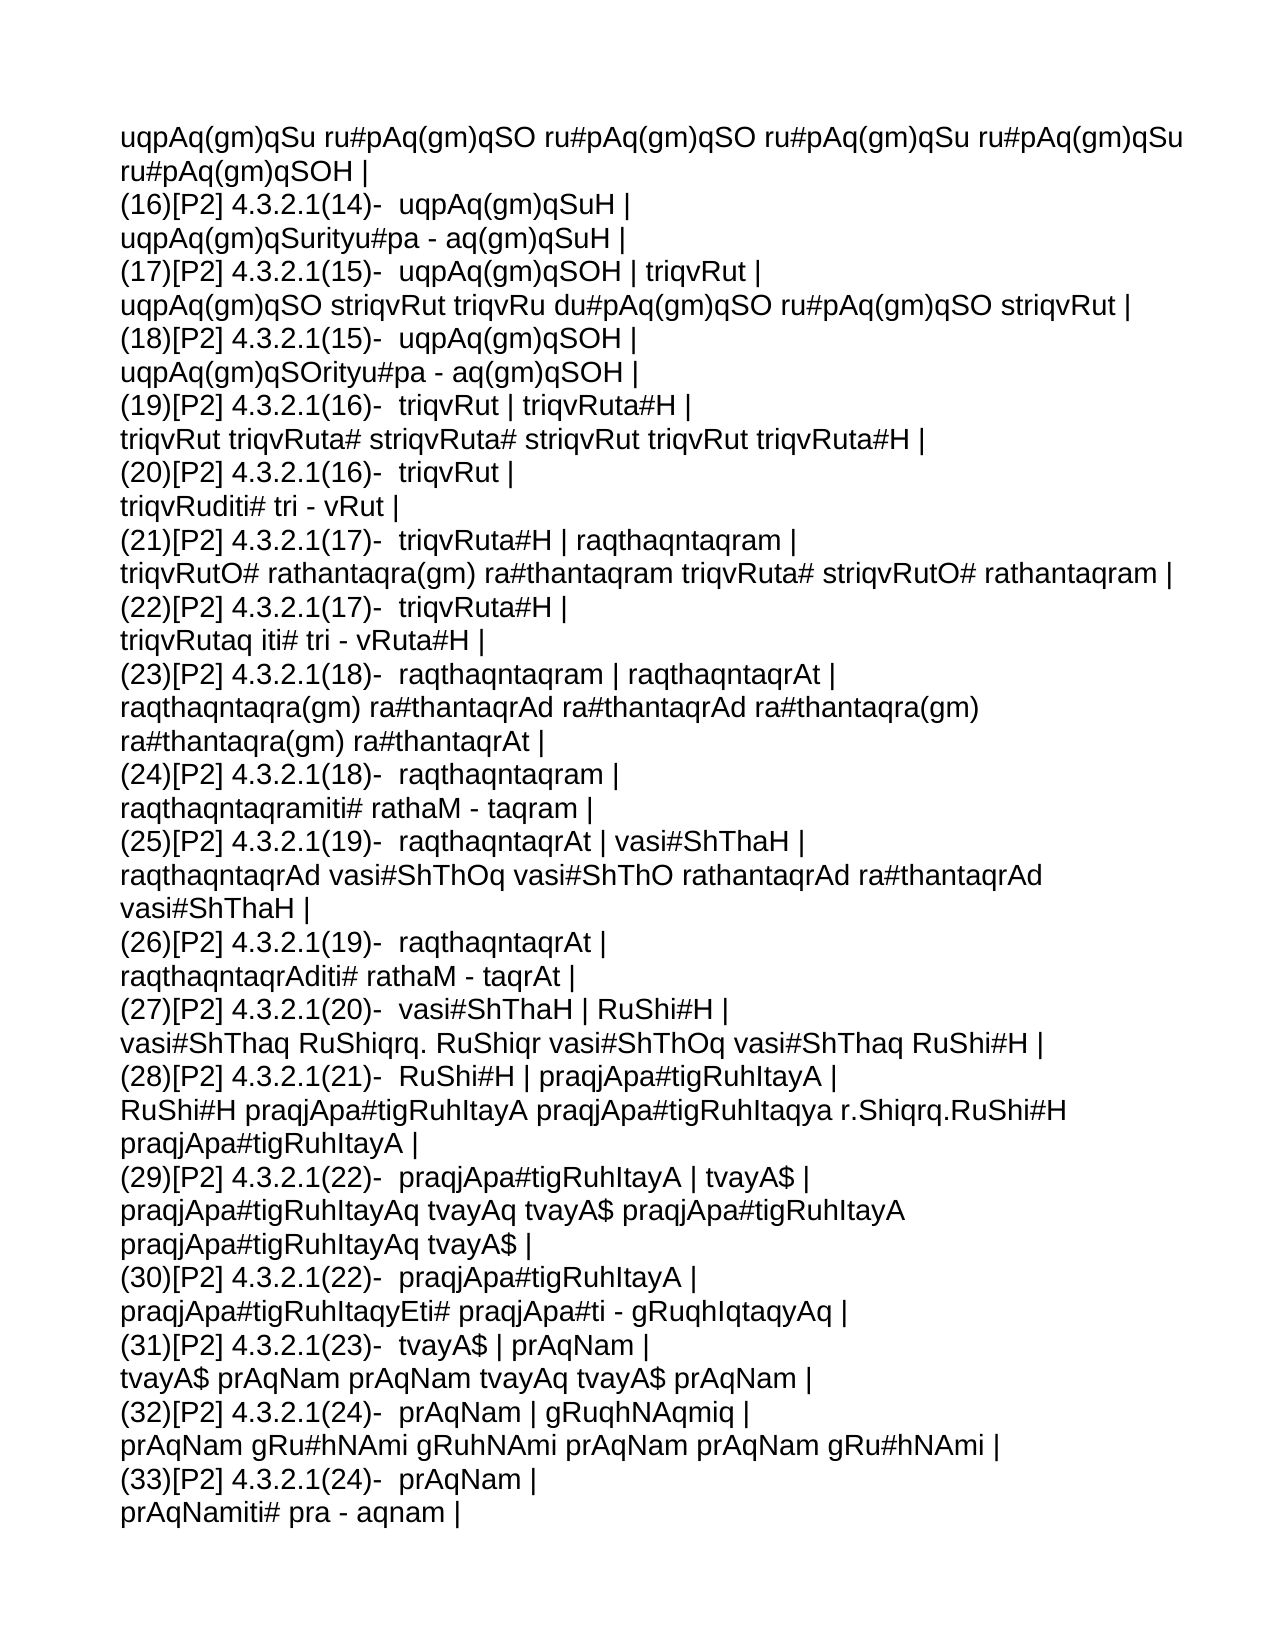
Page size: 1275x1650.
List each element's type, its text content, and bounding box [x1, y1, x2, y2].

text (32)[P2] 4.3.2.1(24)- prAqNam | gRuqhNAqmiq | [120, 1394, 1200, 1428]
text triqvRuditi# tri - vRut | [120, 489, 1200, 522]
text vasi#ShThaq RuShiqrq. RuShiqr vasi#ShThOq vasi#ShThaq RuShi#H | [120, 1026, 1200, 1059]
text prAqNam gRu#hNAmi gRuhNAmi prAqNam prAqNam gRu#hNAmi | [120, 1428, 1200, 1462]
text (19)[P2] 4.3.2.1(16)- triqvRut | triqvRuta#H | [120, 388, 1200, 422]
text raqthaqntaqrAditi# rathaM - taqrAt | [120, 958, 1200, 992]
text prAqNamiti# pra - aqnam | [120, 1495, 1200, 1529]
text uqpAq(gm)qSu ru#pAq(gm)qSO ru#pAq(gm)qSO ru#pAq(gm)qSu ru#pAq(gm)qSu ru#pAq(gm)qSOH | [120, 120, 1200, 187]
text (22)[P2] 4.3.2.1(17)- triqvRuta#H | [120, 589, 1200, 623]
text (25)[P2] 4.3.2.1(19)- raqthaqntaqrAt | vasi#ShThaH | [120, 824, 1200, 858]
text tvayA$ prAqNam prAqNam tvayAq tvayA$ prAqNam | [120, 1361, 1200, 1394]
text praqjApa#tigRuhItaqyEti# praqjApa#ti - gRuqhIqtaqyAq | [120, 1294, 1200, 1327]
text (26)[P2] 4.3.2.1(19)- raqthaqntaqrAt | [120, 925, 1200, 958]
text (24)[P2] 4.3.2.1(18)- raqthaqntaqram | [120, 757, 1200, 791]
text (33)[P2] 4.3.2.1(24)- prAqNam | [120, 1462, 1200, 1495]
text triqvRutO# rathantaqra(gm) ra#thantaqram triqvRuta# striqvRutO# rathantaqram | [120, 556, 1200, 589]
text raqthaqntaqrAd vasi#ShThOq vasi#ShThO rathantaqrAd ra#thantaqrAd vasi#ShThaH | [120, 858, 1200, 925]
text raqthaqntaqra(gm) ra#thantaqrAd ra#thantaqrAd ra#thantaqra(gm) ra#thantaqra(gm) ra#thantaqrAt | [120, 690, 1200, 757]
text (27)[P2] 4.3.2.1(20)- vasi#ShThaH | RuShi#H | [120, 992, 1200, 1026]
text (29)[P2] 4.3.2.1(22)- praqjApa#tigRuhItayA | tvayA$ | [120, 1160, 1200, 1193]
text RuShi#H praqjApa#tigRuhItayA praqjApa#tigRuhItaqya r.Shiqrq.RuShi#H praqjApa#tigRuhItayA | [120, 1093, 1200, 1160]
text (23)[P2] 4.3.2.1(18)- raqthaqntaqram | raqthaqntaqrAt | [120, 657, 1200, 690]
text praqjApa#tigRuhItayAq tvayAq tvayA$ praqjApa#tigRuhItayA praqjApa#tigRuhItayAq tvayA$ | [120, 1193, 1200, 1260]
text (28)[P2] 4.3.2.1(21)- RuShi#H | praqjApa#tigRuhItayA | [120, 1059, 1200, 1093]
text uqpAq(gm)qSurityu#pa - aq(gm)qSuH | [120, 221, 1200, 254]
text (16)[P2] 4.3.2.1(14)- uqpAq(gm)qSuH | [120, 187, 1200, 221]
text (21)[P2] 4.3.2.1(17)- triqvRuta#H | raqthaqntaqram | [120, 522, 1200, 556]
text uqpAq(gm)qSO striqvRut triqvRu du#pAq(gm)qSO ru#pAq(gm)qSO striqvRut | [120, 288, 1200, 321]
text (17)[P2] 4.3.2.1(15)- uqpAq(gm)qSOH | triqvRut | [120, 254, 1200, 288]
text (20)[P2] 4.3.2.1(16)- triqvRut | [120, 455, 1200, 489]
text (30)[P2] 4.3.2.1(22)- praqjApa#tigRuhItayA | [120, 1260, 1200, 1294]
text triqvRutaq iti# tri - vRuta#H | [120, 623, 1200, 657]
text (18)[P2] 4.3.2.1(15)- uqpAq(gm)qSOH | [120, 321, 1200, 355]
text raqthaqntaqramiti# rathaM - taqram | [120, 791, 1200, 824]
text triqvRut triqvRuta# striqvRuta# striqvRut triqvRut triqvRuta#H | [120, 422, 1200, 455]
text (31)[P2] 4.3.2.1(23)- tvayA$ | prAqNam | [120, 1327, 1200, 1361]
text uqpAq(gm)qSOrityu#pa - aq(gm)qSOH | [120, 355, 1200, 388]
